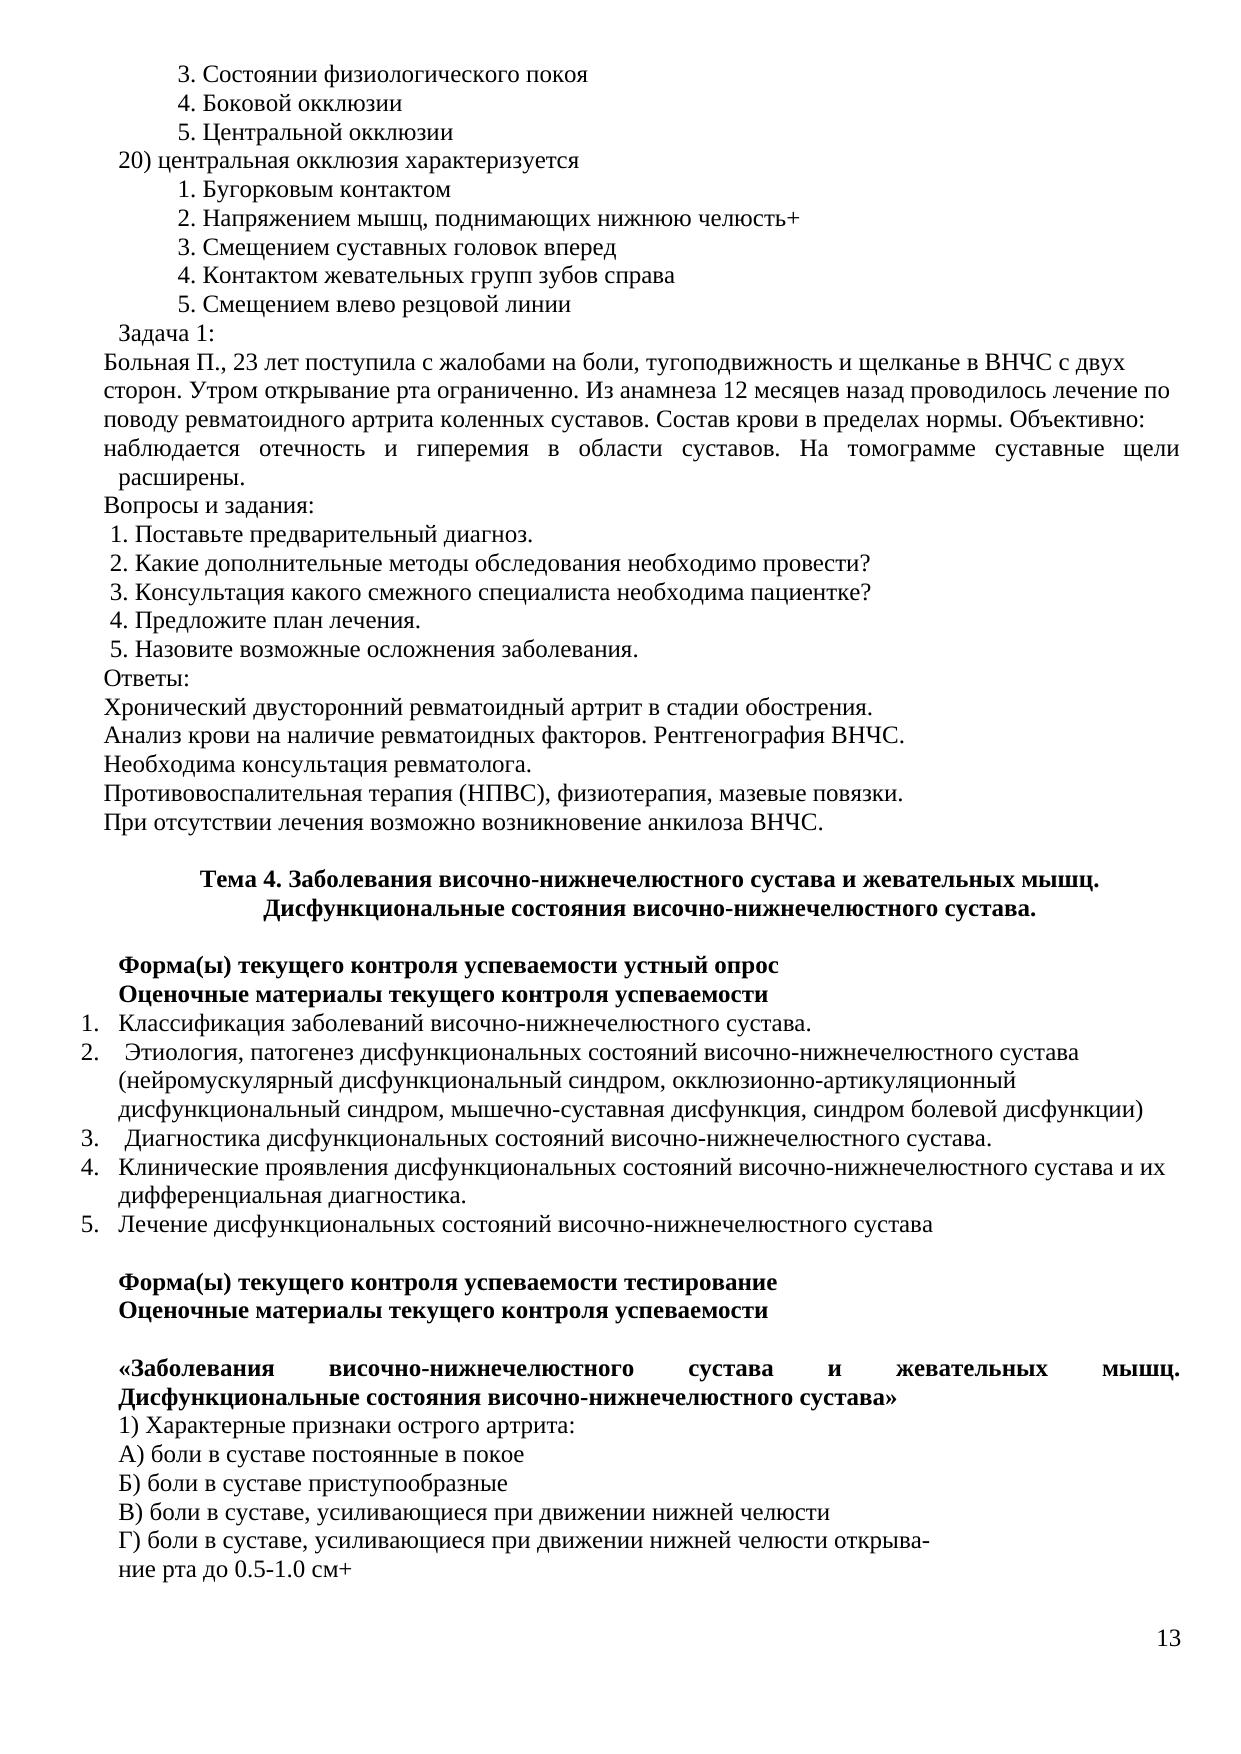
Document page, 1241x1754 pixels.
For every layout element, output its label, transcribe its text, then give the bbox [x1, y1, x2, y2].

text Оценочные материалы текущего контроля успеваемости [118, 1295, 1181, 1324]
text 20) центральная окклюзия характеризуется [118, 145, 1181, 174]
text Тема 4. Заболевания височно-нижнечелюстного сустава и жевательных мышц. Дисфункциональные состояния височно-нижнечелюстного сустава. [118, 864, 1181, 922]
text наблюдается отечность и гиперемия в области суставов. На томограмме суставные щели расширены. [103, 433, 1181, 490]
text 4. Предложите план лечения. [103, 605, 1181, 634]
text А) боли в суставе постоянные в покое [118, 1439, 1181, 1468]
text Больная П., 23 лет поступила с жалобами на боли, тугоподвижность и щелканье в ВНЧС с двух [103, 347, 1181, 375]
text 1) Характерные признаки острого артрита: [118, 1410, 1181, 1439]
text Ответы: [103, 663, 1181, 692]
text При отсутствии лечения возможно возникновение анкилоза ВНЧС. [103, 807, 1181, 835]
text Форма(ы) текущего контроля успеваемости устный опрос [118, 950, 1181, 979]
text поводу ревматоидного артрита коленных суставов. Состав крови в пределах нормы. Объективно: [103, 404, 1181, 433]
text Б) боли в суставе приступообразные [118, 1468, 1181, 1497]
text Оценочные материалы текущего контроля успеваемости [118, 979, 1181, 1008]
text Задача 1: [118, 318, 1181, 347]
text 2. Напряжением мышц, поднимающих нижнюю челюсть+ [118, 203, 1181, 232]
text 2. Какие дополнительные методы обследования необходимо провести? [103, 548, 1181, 577]
text сторон. Утром открывание рта ограниченно. Из анамнеза 12 месяцев назад проводилось лечение по [103, 375, 1181, 404]
text Противовоспалительная терапия (НПВС), физиотерапия, мазевые повязки. [103, 778, 1181, 807]
list Клинические проявления дисфункциональных состояний височно-нижнечелюстного сустава и их дифференциальная диагностика. [81, 1152, 1181, 1209]
text Хронический двусторонний ревматоидный артрит в стадии обострения. [103, 692, 1181, 720]
list Классификация заболеваний височно-нижнечелюстного сустава. [81, 1008, 1181, 1037]
list Этиология, патогенез дисфункциональных состояний височно-нижнечелюстного сустава (нейромускулярный дисфункциональный синдром, окклюзионно-артикуляционный дисфункциональный синдром, мышечно-суставная дисфункция, синдром болевой дисфункции) [81, 1037, 1181, 1123]
text 4. Контактом жевательных групп зубов справа [118, 260, 1181, 289]
text Необходима консультация ревматолога. [103, 749, 1181, 778]
text 3. Состоянии физиологического покоя [118, 59, 1181, 88]
text 3. Смещением суставных головок вперед [118, 232, 1181, 260]
list Диагностика дисфункциональных состояний височно-нижнечелюстного сустава. [81, 1123, 1181, 1152]
list Лечение дисфункциональных состояний височно-нижнечелюстного сустава [81, 1209, 1181, 1238]
text 3. Консультация какого смежного специалиста необходима пациентке? [103, 577, 1181, 605]
text В) боли в суставе, усиливающиеся при движении нижней челюсти [118, 1497, 1181, 1525]
text 5. Смещением влево резцовой линии [118, 289, 1181, 318]
text 5. Назовите возможные осложнения заболевания. [103, 634, 1181, 663]
text 1. Поставьте предварительный диагноз. [103, 519, 1181, 548]
text Анализ крови на наличие ревматоидных факторов. Рентгенография ВНЧС. [103, 720, 1181, 749]
text Форма(ы) текущего контроля успеваемости тестирование [118, 1267, 1181, 1295]
text «Заболевания височно-нижнечелюстного сустава и жевательных мышц. Дисфункциональные состояния височно-нижнечелюстного сустава» [118, 1353, 1181, 1410]
text ние рта до 0.5-1.0 см+ [118, 1554, 1181, 1583]
text Г) боли в суставе, усиливающиеся при движении нижней челюсти открыва- [118, 1525, 1181, 1554]
text 5. Центральной окклюзии [118, 117, 1181, 145]
text Вопросы и задания: [103, 490, 1181, 519]
text 4. Боковой окклюзии [118, 88, 1181, 117]
text 1. Бугорковым контактом [118, 174, 1181, 203]
